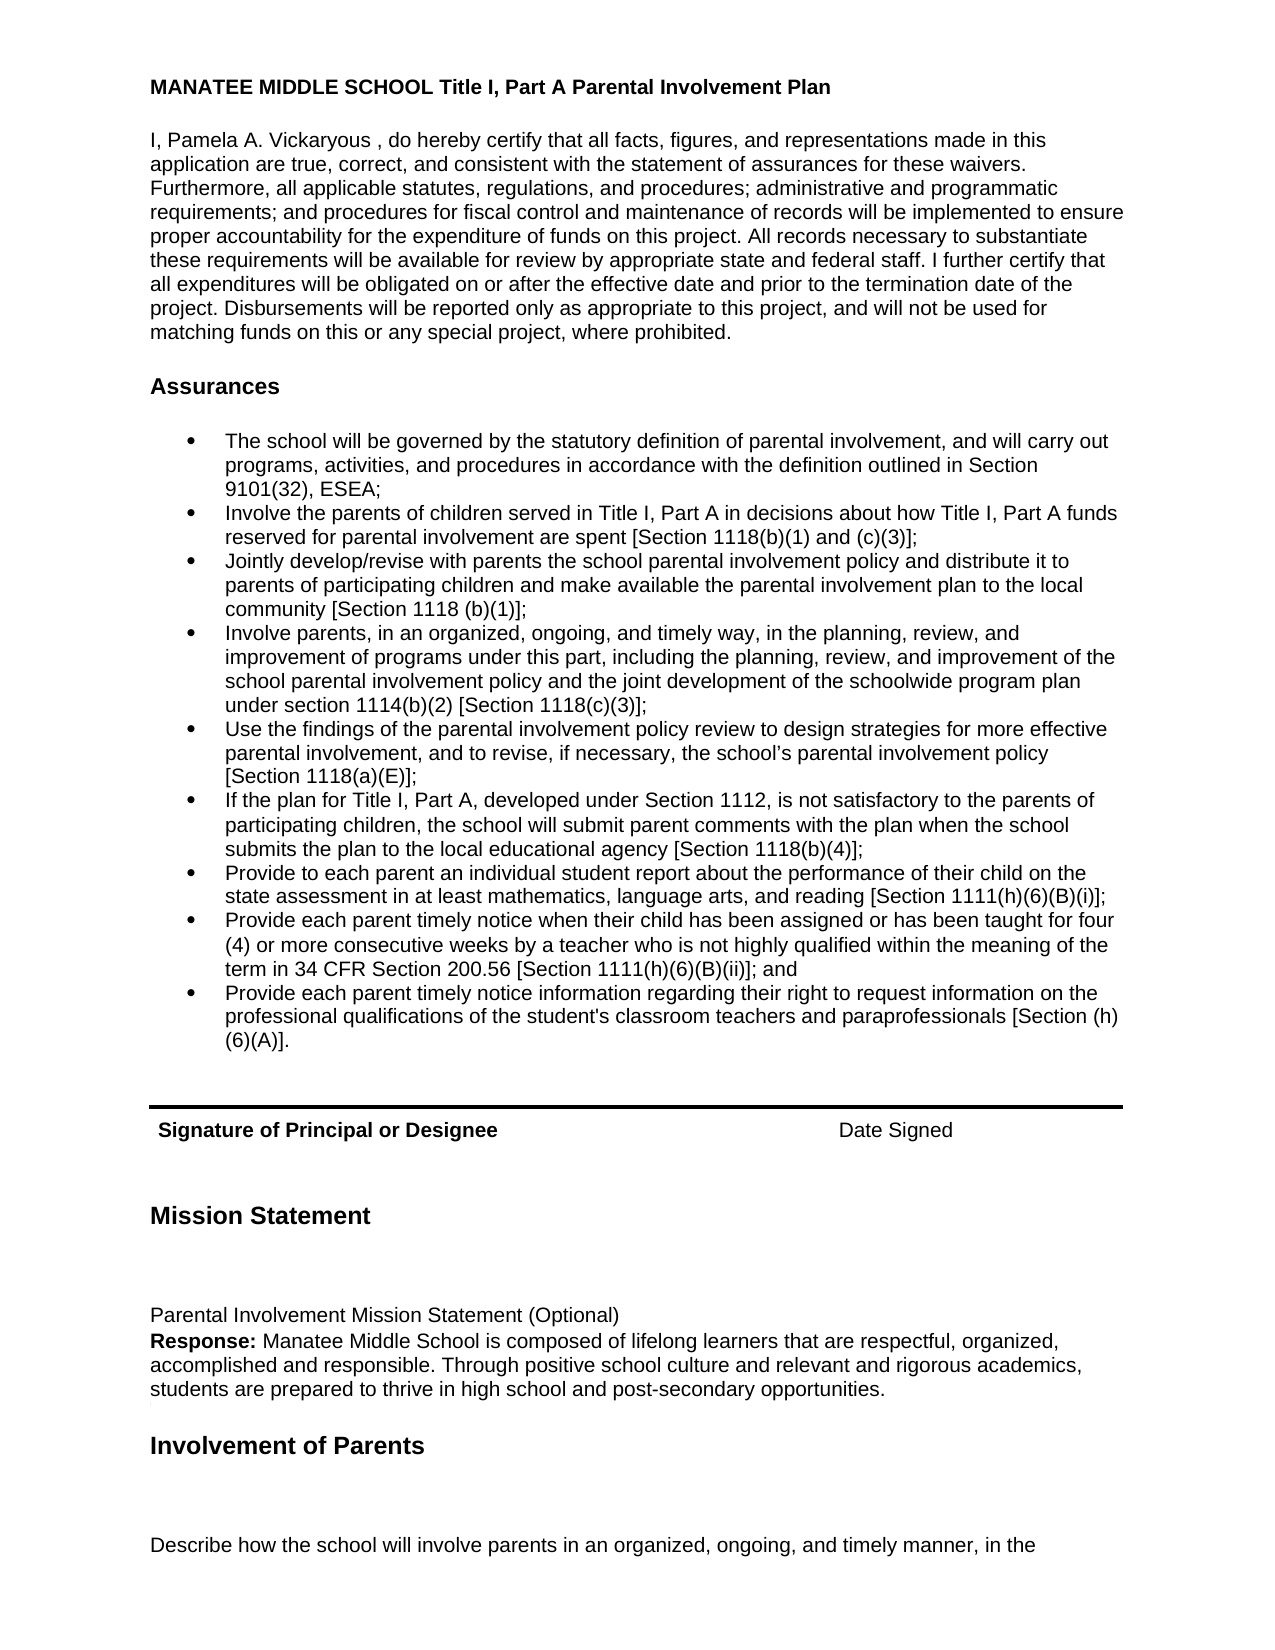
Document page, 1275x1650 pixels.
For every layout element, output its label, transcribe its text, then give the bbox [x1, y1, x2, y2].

subtitle MANATEE MIDDLE SCHOOL Title I, Part A Parental Involvement Plan [150, 75, 1125, 99]
list Involve the parents of children served in Title I, Part A in decisions about how Title I, Part A funds reserved for parental involvement are spent [Section 1118(b)(1) and (c)(3)]; [187, 500, 1125, 548]
list If the plan for Title I, Part A, developed under Section 1112, is not satisfactory to the parents of participating children, the school will submit parent comments with the plan when the school submits the plan to the local educational agency [Section 1118(b)(4)]; [187, 788, 1125, 860]
text I, Pamela A. Vickaryous , do hereby certify that all facts, figures, and representations made in this application are true, correct, and consistent with the statement of assurances for these waivers. Furthermore, all applicable statutes, regulations, and procedures; administrative and programmatic requirements; and procedures for fiscal control and maintenance of records will be implemented to ensure proper accountability for the expenditure of funds on this project. All records necessary to substantiate these requirements will be available for review by appropriate state and federal staff. I further certify that all expenditures will be obligated on or after the effective date and prior to the termination date of the project. Disbursements will be reported only as appropriate to this project, and will not be used for matching funds on this or any special project, where prohibited. [150, 128, 1125, 344]
text Involvement of Parents [150, 1431, 1125, 1460]
list Use the findings of the parental involvement policy review to design strategies for more effective parental involvement, and to revise, if necessary, the school’s parental involvement policy [Section 1118(a)(E)]; [187, 716, 1125, 788]
list Provide each parent timely notice when their child has been assigned or has been taught for four (4) or more consecutive weeks by a teacher who is not highly qualified within the meaning of the term in 34 CFR Section 200.56 [Section 1111(h)(6)(B)(ii)]; and [187, 908, 1125, 980]
text Parental Involvement Mission Statement (Optional) [150, 1254, 1125, 1326]
list Provide each parent timely notice information regarding their right to request information on the professional qualifications of the student's classroom teachers and paraprofessionals [Section (h)(6)(A)]. [187, 980, 1125, 1052]
list Jointly develop/revise with parents the school parental involvement policy and distribute it to parents of participating children and make available the parental involvement plan to the local community [Section 1118 (b)(1)]; [187, 548, 1125, 620]
list Provide to each parent an individual student report about the performance of their child on the state assessment in at least mathematics, language arts, and reading [Section 1111(h)(6)(B)(i)]; [187, 860, 1125, 908]
table_header Response: Manatee Middle School is composed of lifelong learners that are respectful, organized, accomplished and responsible. Through positive school culture and relevant and rigorous academics, students are prepared to thrive in high school and post-secondary opportunities. [149, 1328, 1126, 1402]
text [150, 1485, 1125, 1557]
list Involve parents, in an organized, ongoing, and timely way, in the planning, review, and improvement of programs under this part, including the planning, review, and improvement of the school parental involvement policy and the joint development of the schoolwide program plan under section 1114(b)(2) [Section 1118(c)(3)]; [187, 620, 1125, 716]
table_header Date Signed [830, 1109, 1123, 1151]
table_header Signature of Principal or Designee [149, 1109, 829, 1151]
subtitle Assurances [150, 373, 1125, 399]
list The school will be governed by the statutory definition of parental involvement, and will carry out programs, activities, and procedures in accordance with the definition outlined in Section 9101(32), ESEA; [187, 428, 1125, 500]
text Mission Statement [150, 1201, 1125, 1229]
